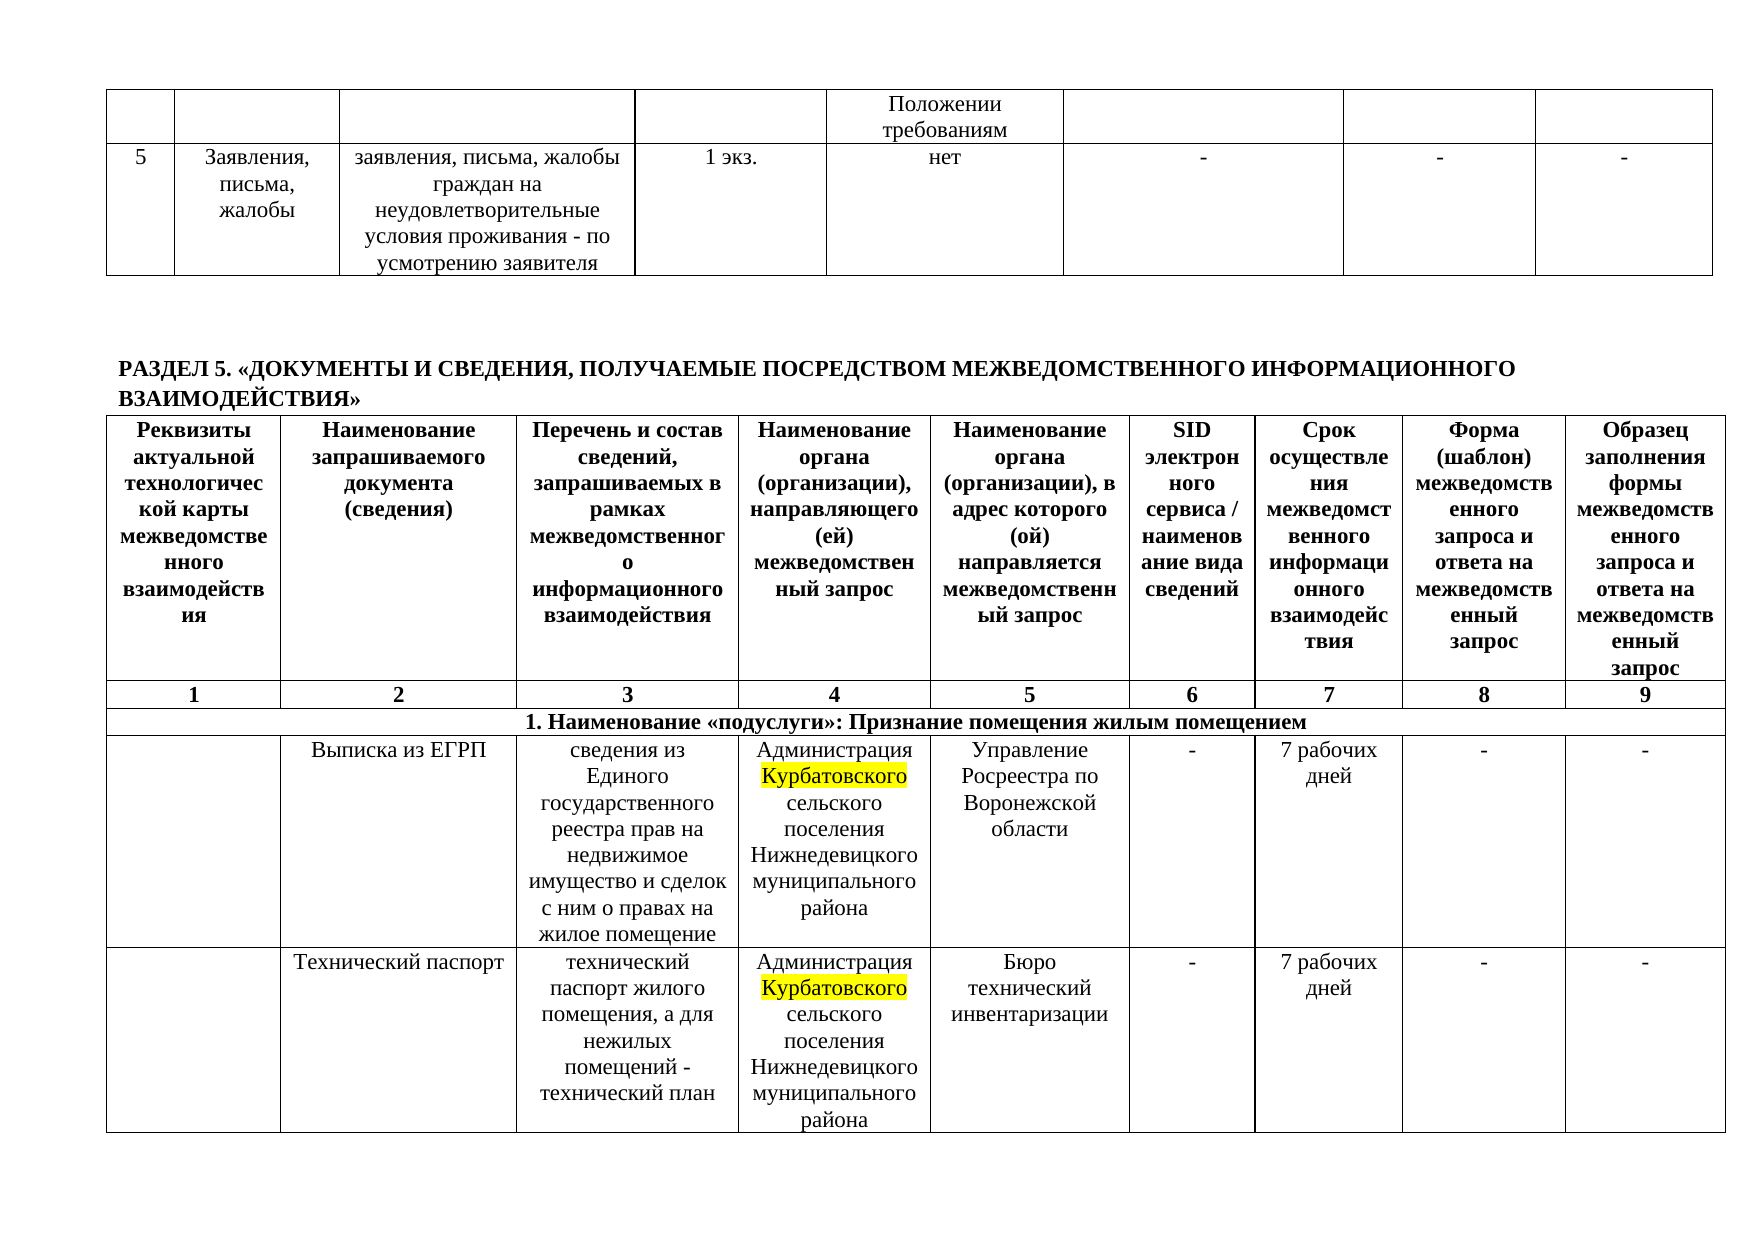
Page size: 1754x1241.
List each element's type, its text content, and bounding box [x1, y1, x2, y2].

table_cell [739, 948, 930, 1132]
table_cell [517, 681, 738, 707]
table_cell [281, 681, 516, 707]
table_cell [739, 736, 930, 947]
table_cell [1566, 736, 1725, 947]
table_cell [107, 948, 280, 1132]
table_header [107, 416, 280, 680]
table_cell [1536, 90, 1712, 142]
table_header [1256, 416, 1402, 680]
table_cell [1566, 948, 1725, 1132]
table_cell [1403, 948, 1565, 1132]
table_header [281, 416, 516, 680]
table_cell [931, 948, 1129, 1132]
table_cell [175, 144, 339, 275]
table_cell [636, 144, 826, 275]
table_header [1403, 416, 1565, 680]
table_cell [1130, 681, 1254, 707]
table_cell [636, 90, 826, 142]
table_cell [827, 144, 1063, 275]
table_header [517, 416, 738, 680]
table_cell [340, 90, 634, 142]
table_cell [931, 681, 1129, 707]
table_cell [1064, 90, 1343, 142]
subtitle РАЗДЕЛ 5. «ДОКУМЕНТЫ И СВЕДЕНИЯ, ПОЛУЧАЕМЫЕ ПОСРЕДСТВОМ МЕЖВЕДОМСТВЕННОГО ИНФОРМАЦИОННОГО ВЗАИМОДЕЙСТВИЯ» [118, 355, 1636, 412]
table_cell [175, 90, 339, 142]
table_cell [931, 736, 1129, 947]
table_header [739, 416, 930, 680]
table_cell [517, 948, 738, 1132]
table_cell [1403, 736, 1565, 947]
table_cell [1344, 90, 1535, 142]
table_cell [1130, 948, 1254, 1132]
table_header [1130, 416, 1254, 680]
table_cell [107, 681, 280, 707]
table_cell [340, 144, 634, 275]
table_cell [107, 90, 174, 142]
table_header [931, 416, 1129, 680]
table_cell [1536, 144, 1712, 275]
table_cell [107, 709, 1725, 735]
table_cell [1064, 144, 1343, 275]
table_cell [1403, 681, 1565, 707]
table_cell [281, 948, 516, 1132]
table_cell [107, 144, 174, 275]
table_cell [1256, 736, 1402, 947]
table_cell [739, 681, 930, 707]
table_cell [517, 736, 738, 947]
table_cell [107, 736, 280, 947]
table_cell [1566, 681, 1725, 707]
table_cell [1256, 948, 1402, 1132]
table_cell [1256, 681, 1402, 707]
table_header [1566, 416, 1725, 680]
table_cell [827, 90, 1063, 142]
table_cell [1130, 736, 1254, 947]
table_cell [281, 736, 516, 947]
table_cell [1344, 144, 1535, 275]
